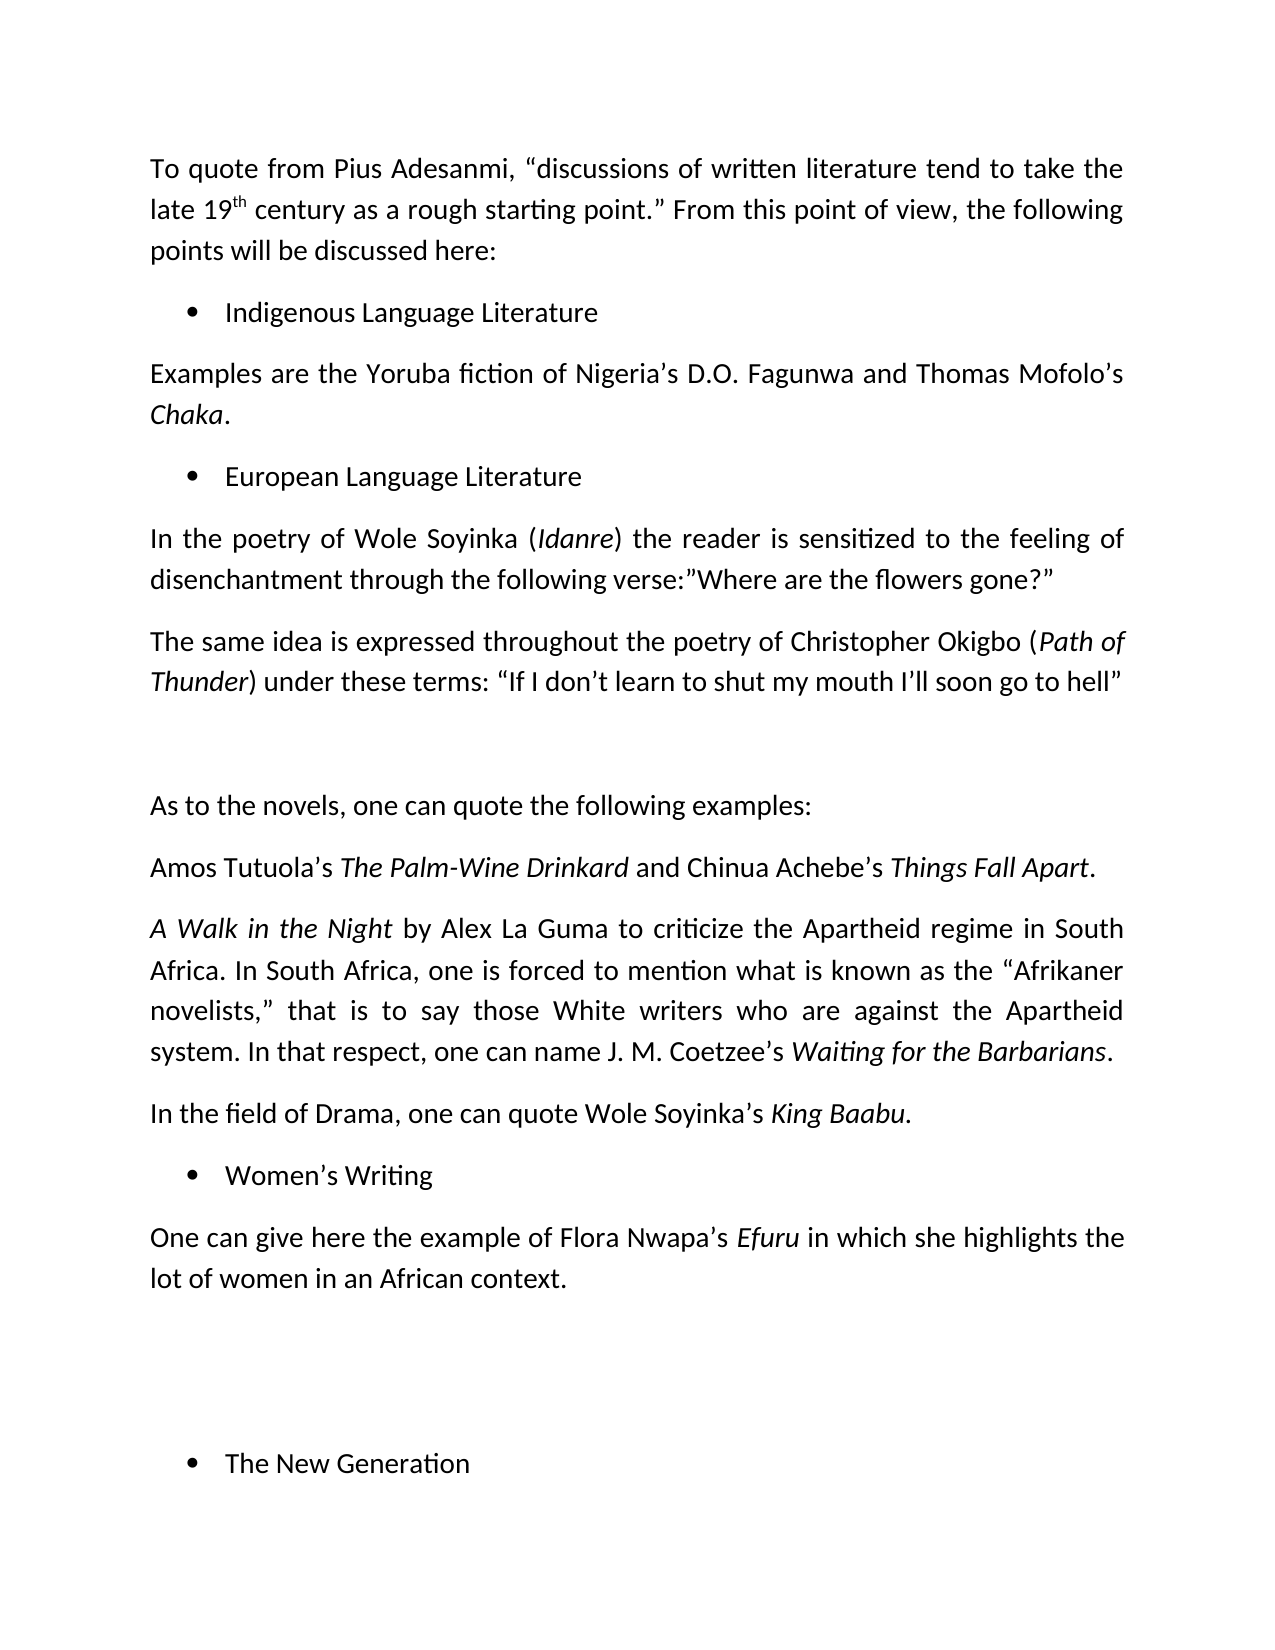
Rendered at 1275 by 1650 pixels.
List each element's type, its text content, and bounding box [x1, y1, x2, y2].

text Examples are the Yoruba fiction of Nigeria’s D.O. Fagunwa and Thomas Mofolo’s Chaka. [150, 355, 1125, 432]
list Indigenous Language Literature [187, 294, 1125, 329]
list European Language Literature [187, 458, 1125, 494]
list The New Generation [187, 1445, 1125, 1481]
text A Walk in the Night by Alex La Guma to criticize the Apartheid regime in South Africa. In South Africa, one is forced to mention what is known as the “Afrikaner novelists,” that is to say those White writers who are against the Apartheid system. In that respect, one can name J. M. Coetzee’s Waiting for the Barbarians. [150, 911, 1125, 1069]
text One can give here the example of Flora Nwapa’s Efuru in which she highlights the lot of women in an African context. [150, 1219, 1125, 1295]
text As to the novels, one can quote the following examples: [150, 787, 1125, 823]
text To quote from Pius Adesanmi, “discussions of written literature tend to take the late 19th century as a rough starting point.” From this point of view, the following points will be discussed here: [150, 150, 1125, 267]
text The same idea is expressed throughout the poetry of Christopher Okigbo (Path of Thunder) under these terms: “If I don’t learn to shut my mouth I’ll soon go to hell” [150, 623, 1125, 699]
text Amos Tutuola’s The Palm-Wine Drinkard and Chinua Achebe’s Things Fall Apart. [150, 849, 1125, 884]
text In the field of Drama, one can quote Wole Soyinka’s King Baabu. [150, 1095, 1125, 1131]
text In the poetry of Wole Soyinka (Idanre) the reader is sensitized to the feeling of disenchantment through the following verse:”Where are the flowers gone?” [150, 520, 1125, 596]
list Women’s Writing [187, 1157, 1125, 1193]
